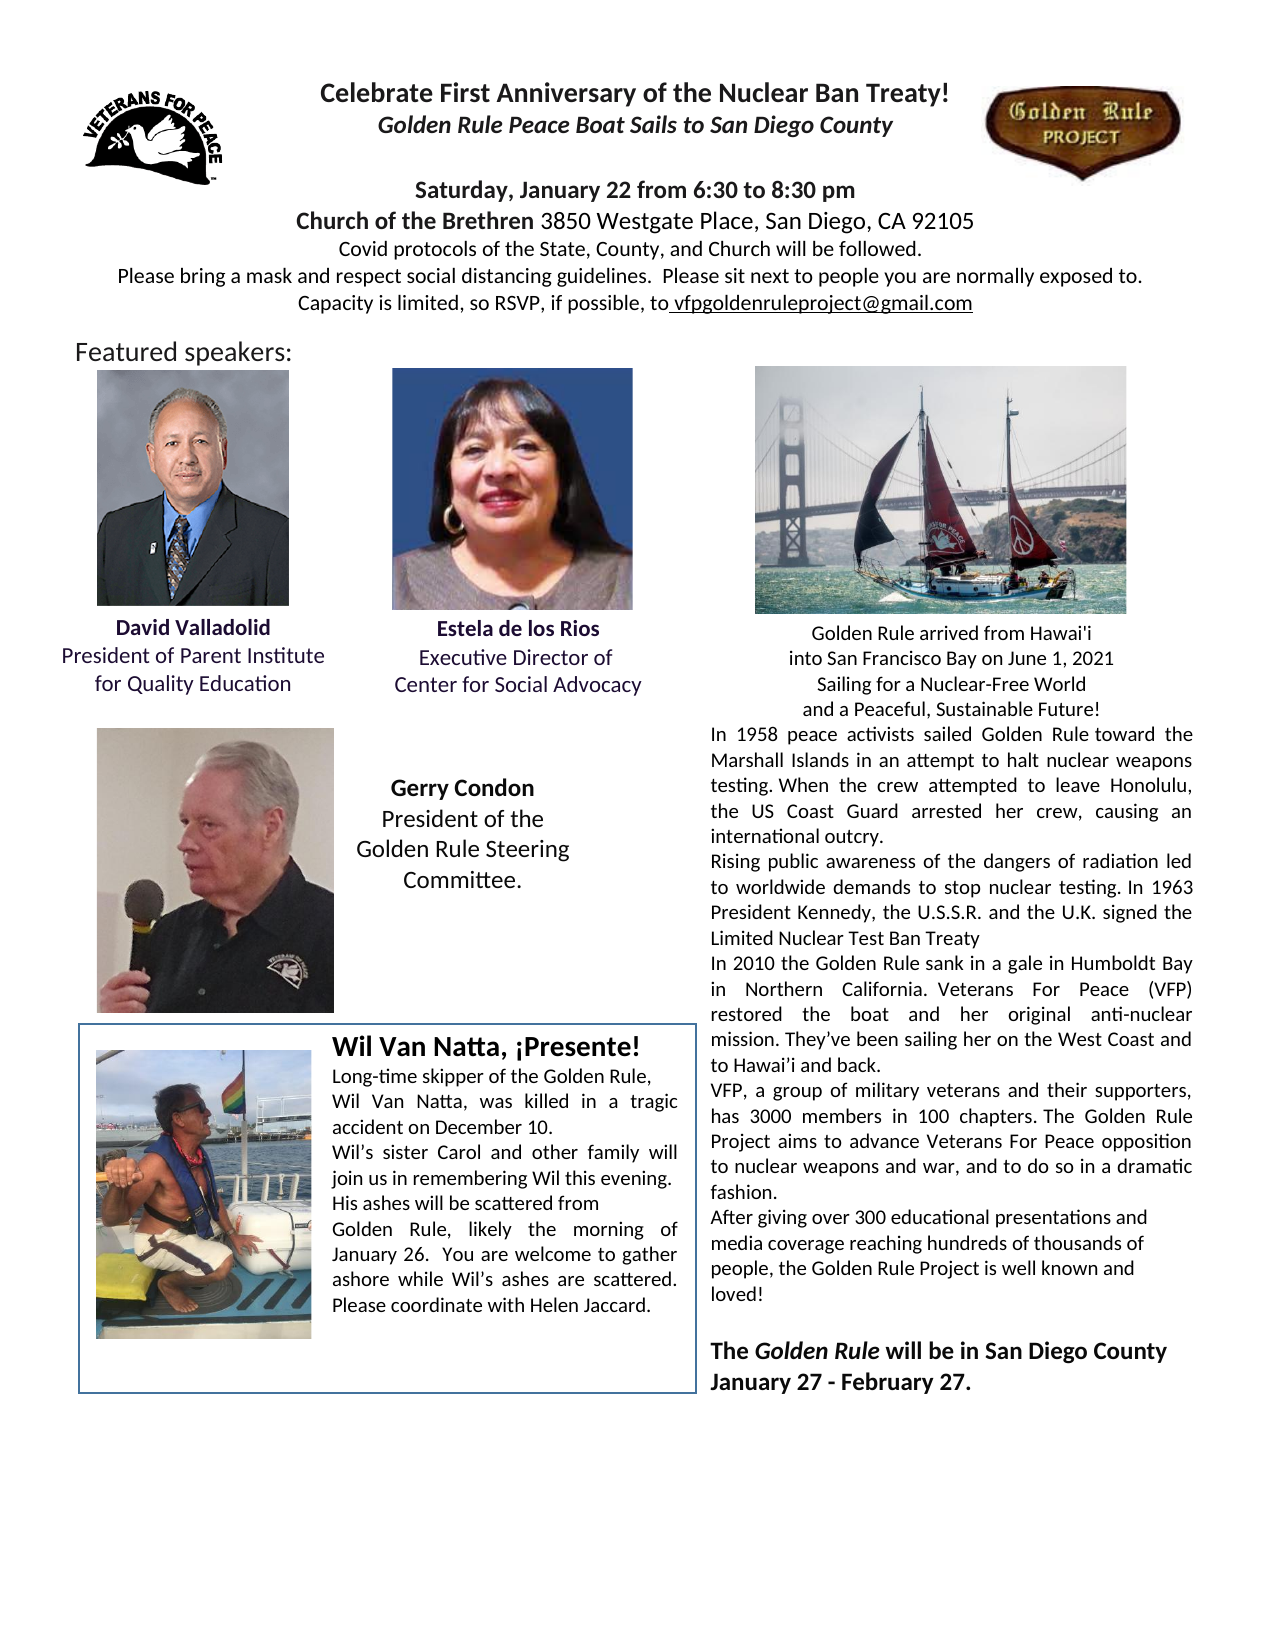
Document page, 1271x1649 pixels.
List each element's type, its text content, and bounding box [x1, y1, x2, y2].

text Covid protocols of the State, County, and Church will be followed. Please bring a mask and respect social distancing guidelines. Please sit next to people you are normally exposed to. Capacity is limited, so RSVP, if possible, to vfpgoldenruleproject@gmail.com [75, 235, 1196, 315]
picture [95, 368, 291, 605]
picture [96, 1050, 312, 1339]
picture [71, 88, 225, 198]
picture [96, 728, 334, 1013]
text Featured speakers: [75, 334, 1196, 368]
picture [755, 366, 1127, 614]
picture [981, 86, 1185, 186]
picture [392, 368, 633, 610]
text Celebrate First Anniversary of the Nuclear Ban Treaty! Golden Rule Peace Boat Sails to San Diego County [75, 75, 1196, 140]
text Saturday, January 22 from 6:30 to 8:30 pm Church of the Brethren 3850 Westgate Place, San Diego, CA 92105 [75, 174, 1196, 235]
